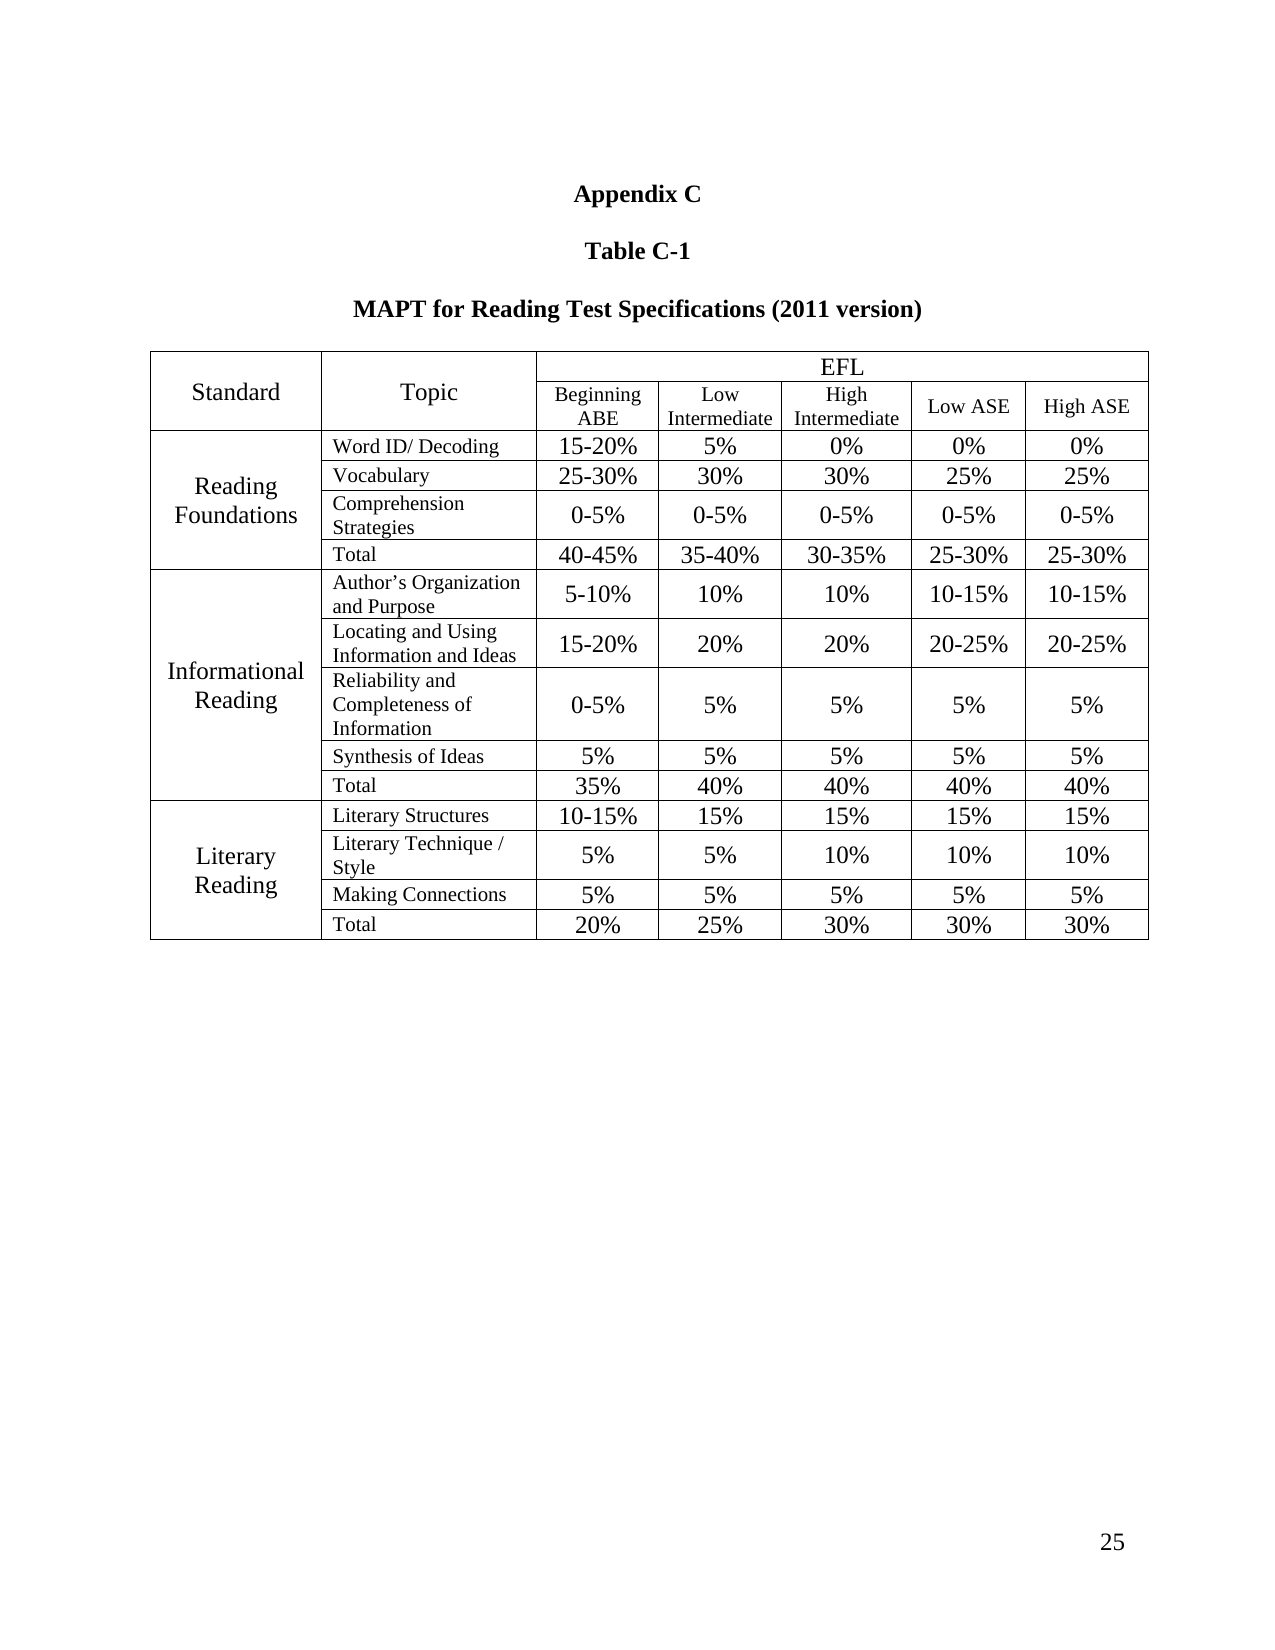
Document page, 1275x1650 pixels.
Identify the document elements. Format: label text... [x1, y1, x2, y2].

table_cell 20% [537, 910, 658, 938]
table_cell 25% [659, 910, 781, 938]
table_cell 5% [1026, 668, 1148, 740]
table_cell High ASE [1026, 382, 1148, 430]
table_cell 40% [1026, 771, 1148, 800]
table_cell 15% [659, 801, 781, 830]
table_cell 5% [912, 741, 1025, 770]
table_cell 0-5% [537, 668, 658, 740]
table_cell Low Intermediate [659, 382, 781, 430]
table_cell 0-5% [912, 491, 1025, 539]
table_cell 5% [659, 668, 781, 740]
table_cell Making Connections [322, 880, 536, 909]
table_cell 5% [1026, 741, 1148, 770]
table_cell 40% [912, 771, 1025, 800]
table_cell 15% [782, 801, 911, 830]
table_cell 30% [912, 910, 1025, 938]
table_cell 30% [659, 461, 781, 490]
table_cell 15% [1026, 801, 1148, 830]
table_cell 5-10% [537, 570, 658, 618]
table_cell Total [322, 771, 536, 800]
table_cell 30% [782, 910, 911, 938]
table_cell 30-35% [782, 540, 911, 569]
table_cell 40% [782, 771, 911, 800]
table_cell 0-5% [1026, 491, 1148, 539]
table_cell Author’s Organization and Purpose [322, 570, 536, 618]
table_cell 10% [1026, 831, 1148, 879]
table_header Standard [151, 352, 321, 430]
text MAPT for Reading Test Specifications (2011 version) [150, 294, 1125, 322]
table_cell 5% [659, 831, 781, 879]
table_cell 5% [782, 880, 911, 909]
table_cell 40% [659, 771, 781, 800]
table_cell 5% [659, 880, 781, 909]
table_cell 30% [782, 461, 911, 490]
table_header Topic [322, 352, 536, 430]
table_cell 25% [1026, 461, 1148, 490]
table_cell 10-15% [1026, 570, 1148, 618]
table_cell 10% [912, 831, 1025, 879]
table_cell 40-45% [537, 540, 658, 569]
table_cell 10-15% [912, 570, 1025, 618]
table_cell 0-5% [782, 491, 911, 539]
table_cell 20-25% [1026, 619, 1148, 667]
table_cell 10% [659, 570, 781, 618]
table_cell High Intermediate [782, 382, 911, 430]
table_cell 5% [659, 741, 781, 770]
table_cell 10-15% [537, 801, 658, 830]
table_cell 25% [912, 461, 1025, 490]
table_cell Synthesis of Ideas [322, 741, 536, 770]
table_cell 30% [1026, 910, 1148, 938]
table_cell 25-30% [912, 540, 1025, 569]
table_cell 10% [782, 570, 911, 618]
table_cell 5% [659, 431, 781, 460]
table_cell 25-30% [1026, 540, 1148, 569]
table_cell Comprehension Strategies [322, 491, 536, 539]
table_cell 0% [1026, 431, 1148, 460]
table_cell 15-20% [537, 619, 658, 667]
table_cell Reliability and Completeness of Information [322, 668, 536, 740]
table_cell Vocabulary [322, 461, 536, 490]
table_cell Word ID/ Decoding [322, 431, 536, 460]
table_cell 0% [782, 431, 911, 460]
table_cell 5% [537, 741, 658, 770]
table_cell 5% [782, 741, 911, 770]
table_cell Locating and Using Information and Ideas [322, 619, 536, 667]
table_cell Reading Foundations [151, 431, 321, 569]
table_cell 5% [537, 880, 658, 909]
table_cell 20% [659, 619, 781, 667]
table_cell 5% [537, 831, 658, 879]
text Table C-1 [150, 236, 1125, 265]
table_cell 35-40% [659, 540, 781, 569]
table_cell 20-25% [912, 619, 1025, 667]
table_cell Informational Reading [151, 570, 321, 800]
table_cell 0-5% [537, 491, 658, 539]
table_cell Total [322, 540, 536, 569]
table_cell 5% [912, 880, 1025, 909]
table_cell Literary Technique / Style [322, 831, 536, 879]
table_cell 5% [782, 668, 911, 740]
table_cell Low ASE [912, 382, 1025, 430]
table_cell Literary Reading [151, 801, 321, 938]
table_cell 10% [782, 831, 911, 879]
table_cell 15-20% [537, 431, 658, 460]
table_cell 20% [782, 619, 911, 667]
table_cell Total [322, 910, 536, 938]
table_header EFL [537, 352, 1148, 381]
table_cell 35% [537, 771, 658, 800]
table_cell 5% [1026, 880, 1148, 909]
table_cell Literary Structures [322, 801, 536, 830]
table_cell 0% [912, 431, 1025, 460]
table_cell 25-30% [537, 461, 658, 490]
text Appendix C [150, 179, 1125, 207]
table_cell 15% [912, 801, 1025, 830]
table_cell 5% [912, 668, 1025, 740]
table_cell Beginning ABE [537, 382, 658, 430]
table_cell 0-5% [659, 491, 781, 539]
